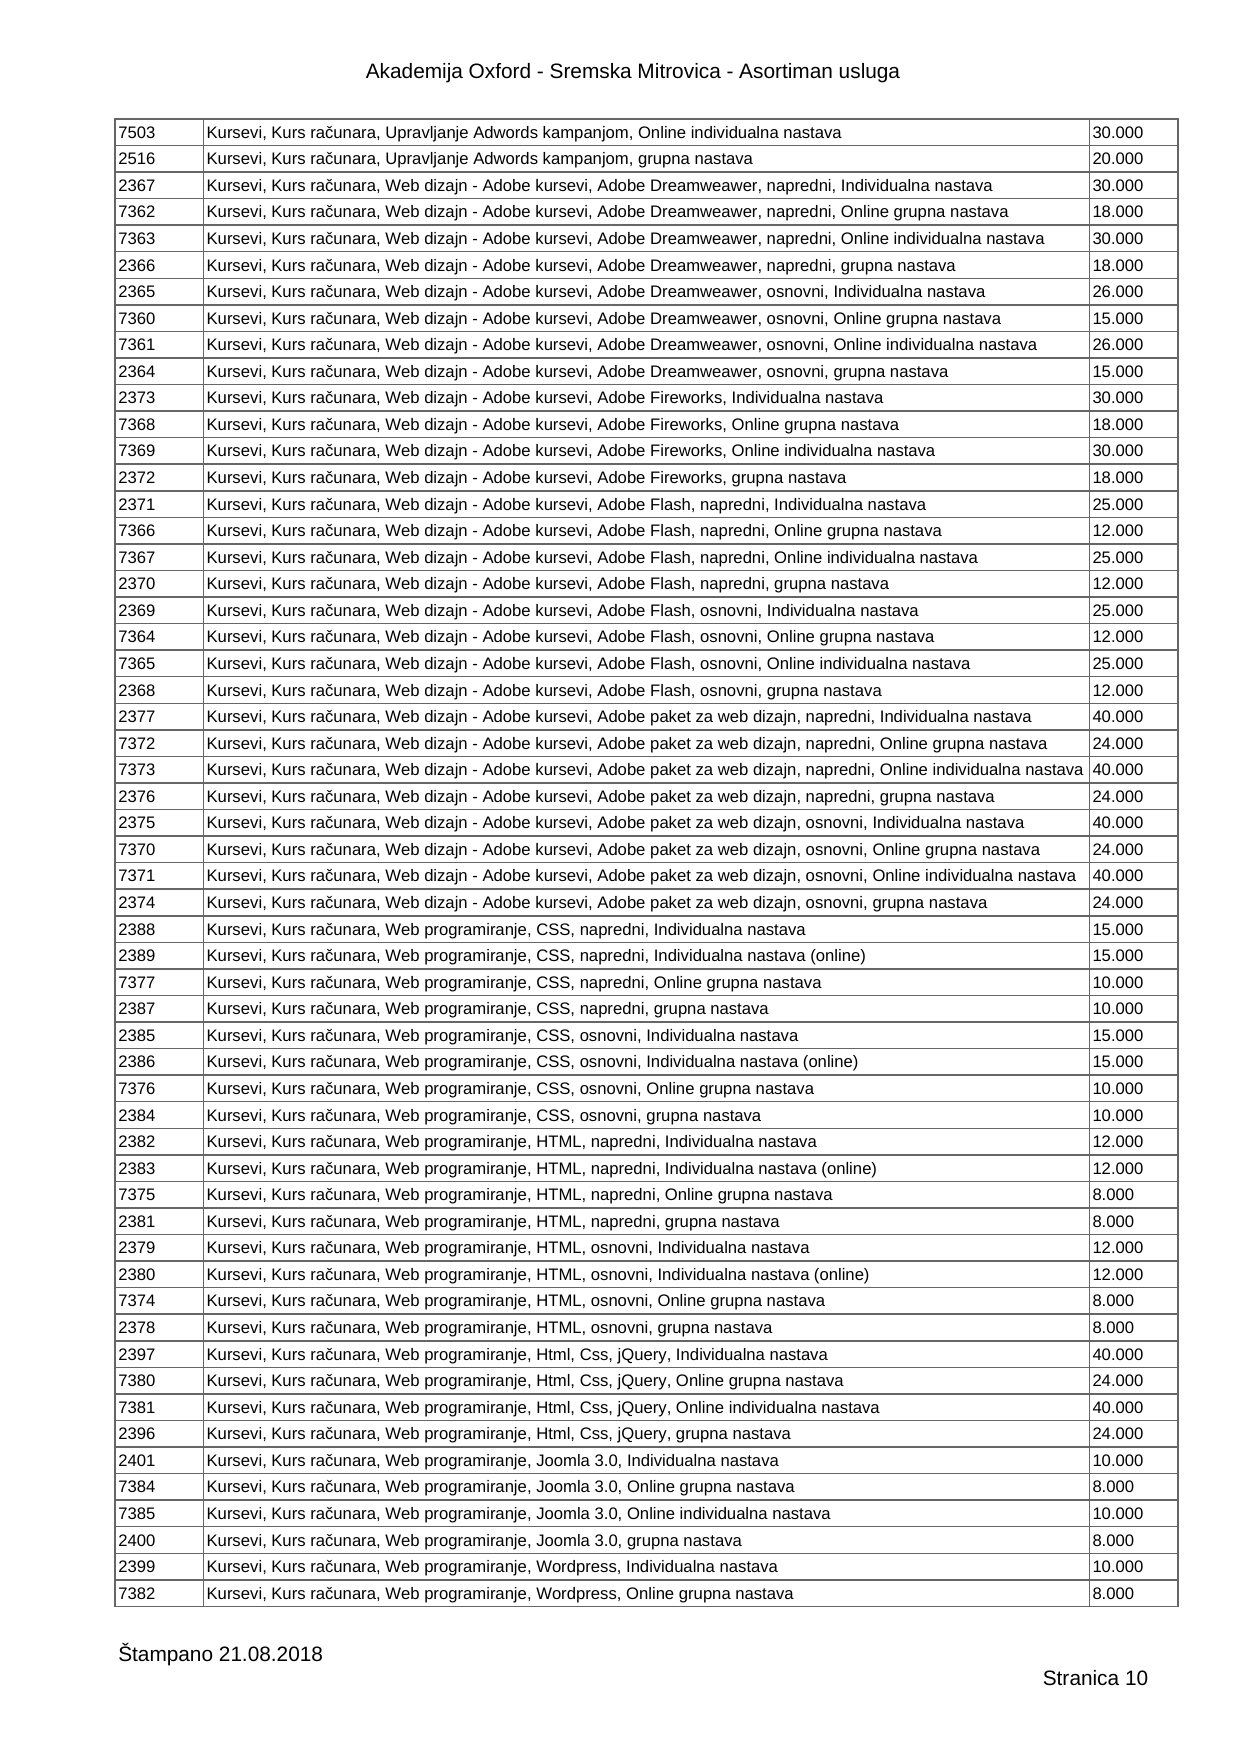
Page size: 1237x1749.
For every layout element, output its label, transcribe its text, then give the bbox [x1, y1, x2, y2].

table_cell 2381 [116, 1209, 203, 1234]
table_cell 26.000 [1090, 279, 1177, 304]
table_cell Kursevi, Kurs računara, Web dizajn - Adobe kursevi, Adobe Flash, osnovni, Online grupna nastava [204, 624, 1089, 649]
table_cell Kursevi, Kurs računara, Web dizajn - Adobe kursevi, Adobe paket za web dizajn, osnovni, Online individualna nastava [204, 863, 1089, 888]
table_cell 8.000 [1090, 1315, 1177, 1340]
table_cell 7365 [116, 651, 203, 676]
table_cell Kursevi, Kurs računara, Upravljanje Adwords kampanjom, grupna nastava [204, 146, 1089, 171]
table_cell 2373 [116, 385, 203, 410]
table_cell Kursevi, Kurs računara, Web dizajn - Adobe kursevi, Adobe Dreamweawer, napredni, grupna nastava [204, 252, 1089, 277]
table_cell 2376 [116, 784, 203, 809]
table_cell 15.000 [1090, 1049, 1177, 1074]
table_cell Kursevi, Kurs računara, Web programiranje, Html, Css, jQuery, Online individualna nastava [204, 1395, 1089, 1419]
table_cell 2369 [116, 598, 203, 623]
table_cell 2367 [116, 173, 203, 198]
table_cell 2397 [116, 1342, 203, 1366]
table_cell Kursevi, Kurs računara, Web programiranje, HTML, napredni, Online grupna nastava [204, 1182, 1089, 1207]
table_cell 2384 [116, 1102, 203, 1127]
table_cell 24.000 [1090, 784, 1177, 809]
table_cell 2400 [116, 1527, 203, 1552]
table_cell Kursevi, Kurs računara, Web dizajn - Adobe kursevi, Adobe Dreamweawer, napredni, Online individualna nastava [204, 226, 1089, 251]
table_cell Kursevi, Kurs računara, Web dizajn - Adobe kursevi, Adobe paket za web dizajn, napredni, Individualna nastava [204, 704, 1089, 729]
table_cell Kursevi, Kurs računara, Web programiranje, HTML, osnovni, grupna nastava [204, 1315, 1089, 1340]
table_cell Kursevi, Kurs računara, Web programiranje, Wordpress, Online grupna nastava [204, 1581, 1089, 1606]
table_cell 30.000 [1090, 385, 1177, 410]
table_cell 2396 [116, 1421, 203, 1446]
table_cell Kursevi, Kurs računara, Web dizajn - Adobe kursevi, Adobe Fireworks, Online individualna nastava [204, 438, 1089, 463]
table_cell Kursevi, Kurs računara, Web dizajn - Adobe kursevi, Adobe Flash, napredni, Online individualna nastava [204, 545, 1089, 569]
table_cell Kursevi, Kurs računara, Web programiranje, CSS, napredni, Individualna nastava [204, 917, 1089, 941]
table_cell Kursevi, Kurs računara, Web programiranje, CSS, napredni, grupna nastava [204, 996, 1089, 1021]
table_cell Kursevi, Kurs računara, Web programiranje, CSS, osnovni, grupna nastava [204, 1102, 1089, 1127]
table_cell 15.000 [1090, 1023, 1177, 1048]
table_cell 2375 [116, 810, 203, 835]
table_cell Kursevi, Kurs računara, Web programiranje, CSS, napredni, Individualna nastava (online) [204, 943, 1089, 968]
table_cell 2399 [116, 1554, 203, 1579]
table_cell 40.000 [1090, 810, 1177, 835]
table_cell 15.000 [1090, 306, 1177, 331]
table_cell 40.000 [1090, 1342, 1177, 1366]
table_cell 2388 [116, 917, 203, 941]
table_cell Kursevi, Kurs računara, Web dizajn - Adobe kursevi, Adobe Dreamweawer, osnovni, grupna nastava [204, 359, 1089, 384]
table_cell Kursevi, Kurs računara, Web programiranje, Html, Css, jQuery, grupna nastava [204, 1421, 1089, 1446]
table_cell Kursevi, Kurs računara, Web programiranje, Joomla 3.0, Online individualna nastava [204, 1501, 1089, 1526]
table_cell 8.000 [1090, 1474, 1177, 1499]
table_cell 7374 [116, 1288, 203, 1313]
table_cell 2368 [116, 677, 203, 702]
table_cell Kursevi, Kurs računara, Web programiranje, Html, Css, jQuery, Individualna nastava [204, 1342, 1089, 1366]
table_cell 30.000 [1090, 438, 1177, 463]
table_cell 7503 [116, 120, 203, 144]
table_cell 7367 [116, 545, 203, 569]
table_cell 2366 [116, 252, 203, 277]
table_cell Kursevi, Kurs računara, Web dizajn - Adobe kursevi, Adobe Dreamweawer, osnovni, Online individualna nastava [204, 332, 1089, 357]
table_cell 2365 [116, 279, 203, 304]
table_cell 7385 [116, 1501, 203, 1526]
table_cell Kursevi, Kurs računara, Web programiranje, HTML, napredni, grupna nastava [204, 1209, 1089, 1234]
table_cell 10.000 [1090, 970, 1177, 994]
table_cell 8.000 [1090, 1209, 1177, 1234]
table_cell 15.000 [1090, 359, 1177, 384]
table_cell Kursevi, Kurs računara, Web dizajn - Adobe kursevi, Adobe Fireworks, grupna nastava [204, 465, 1089, 490]
table_cell Kursevi, Kurs računara, Web programiranje, Html, Css, jQuery, Online grupna nastava [204, 1368, 1089, 1393]
table_cell 2389 [116, 943, 203, 968]
table_cell Kursevi, Kurs računara, Web dizajn - Adobe kursevi, Adobe Dreamweawer, napredni, Online grupna nastava [204, 199, 1089, 224]
table_cell 2374 [116, 890, 203, 915]
table_cell Kursevi, Kurs računara, Web dizajn - Adobe kursevi, Adobe Flash, osnovni, Individualna nastava [204, 598, 1089, 623]
table_cell 25.000 [1090, 492, 1177, 516]
table_cell 15.000 [1090, 943, 1177, 968]
table_cell Kursevi, Kurs računara, Upravljanje Adwords kampanjom, Online individualna nastava [204, 120, 1089, 144]
table_cell 12.000 [1090, 571, 1177, 596]
table_cell 10.000 [1090, 1076, 1177, 1101]
table_cell 7382 [116, 1581, 203, 1606]
table_cell 25.000 [1090, 545, 1177, 569]
table_cell 8.000 [1090, 1288, 1177, 1313]
table_cell 8.000 [1090, 1581, 1177, 1606]
table_cell 12.000 [1090, 624, 1177, 649]
table_cell Kursevi, Kurs računara, Web programiranje, Joomla 3.0, Online grupna nastava [204, 1474, 1089, 1499]
table_cell 2377 [116, 704, 203, 729]
table_cell Kursevi, Kurs računara, Web dizajn - Adobe kursevi, Adobe Flash, osnovni, grupna nastava [204, 677, 1089, 702]
table_cell 2371 [116, 492, 203, 516]
table_cell Kursevi, Kurs računara, Web dizajn - Adobe kursevi, Adobe Dreamweawer, napredni, Individualna nastava [204, 173, 1089, 198]
table_cell Kursevi, Kurs računara, Web dizajn - Adobe kursevi, Adobe paket za web dizajn, napredni, Online individualna nastava [204, 757, 1089, 782]
table_cell 25.000 [1090, 651, 1177, 676]
table_cell 7363 [116, 226, 203, 251]
table_cell Kursevi, Kurs računara, Web programiranje, Joomla 3.0, grupna nastava [204, 1527, 1089, 1552]
table_cell 10.000 [1090, 1102, 1177, 1127]
table_cell 2387 [116, 996, 203, 1021]
table_cell 10.000 [1090, 1554, 1177, 1579]
table_cell 2383 [116, 1156, 203, 1181]
table_cell 7361 [116, 332, 203, 357]
table_cell 24.000 [1090, 1368, 1177, 1393]
table_cell 12.000 [1090, 518, 1177, 543]
table_cell Kursevi, Kurs računara, Web dizajn - Adobe kursevi, Adobe Fireworks, Online grupna nastava [204, 412, 1089, 437]
table_cell 10.000 [1090, 1448, 1177, 1473]
table_cell Kursevi, Kurs računara, Web dizajn - Adobe kursevi, Adobe paket za web dizajn, napredni, grupna nastava [204, 784, 1089, 809]
table_cell 30.000 [1090, 226, 1177, 251]
table_cell 2370 [116, 571, 203, 596]
table_cell 7364 [116, 624, 203, 649]
table_cell 7369 [116, 438, 203, 463]
table_cell 24.000 [1090, 1421, 1177, 1446]
table_cell 18.000 [1090, 252, 1177, 277]
table_cell 2382 [116, 1129, 203, 1154]
table_cell 12.000 [1090, 1156, 1177, 1181]
table_cell 24.000 [1090, 731, 1177, 756]
table_cell Kursevi, Kurs računara, Web programiranje, Wordpress, Individualna nastava [204, 1554, 1089, 1579]
table_cell Kursevi, Kurs računara, Web programiranje, Joomla 3.0, Individualna nastava [204, 1448, 1089, 1473]
table_cell Kursevi, Kurs računara, Web programiranje, HTML, napredni, Individualna nastava [204, 1129, 1089, 1154]
table_cell 24.000 [1090, 837, 1177, 862]
table_cell 40.000 [1090, 1395, 1177, 1419]
table_cell 12.000 [1090, 1129, 1177, 1154]
table_cell 7381 [116, 1395, 203, 1419]
table_cell 40.000 [1090, 863, 1177, 888]
table_cell Kursevi, Kurs računara, Web dizajn - Adobe kursevi, Adobe paket za web dizajn, osnovni, Individualna nastava [204, 810, 1089, 835]
table_cell 7370 [116, 837, 203, 862]
table_cell Kursevi, Kurs računara, Web programiranje, CSS, napredni, Online grupna nastava [204, 970, 1089, 994]
table_cell Kursevi, Kurs računara, Web programiranje, CSS, osnovni, Individualna nastava [204, 1023, 1089, 1048]
table_cell 12.000 [1090, 1262, 1177, 1287]
table_cell 7375 [116, 1182, 203, 1207]
table_cell 25.000 [1090, 598, 1177, 623]
table_cell Kursevi, Kurs računara, Web programiranje, CSS, osnovni, Individualna nastava (online) [204, 1049, 1089, 1074]
table_cell 7373 [116, 757, 203, 782]
table_cell Kursevi, Kurs računara, Web dizajn - Adobe kursevi, Adobe Dreamweawer, osnovni, Individualna nastava [204, 279, 1089, 304]
table_cell 10.000 [1090, 1501, 1177, 1526]
table_cell 18.000 [1090, 412, 1177, 437]
table_cell 7372 [116, 731, 203, 756]
table_cell 7371 [116, 863, 203, 888]
table_cell Kursevi, Kurs računara, Web dizajn - Adobe kursevi, Adobe Dreamweawer, osnovni, Online grupna nastava [204, 306, 1089, 331]
table_cell 2516 [116, 146, 203, 171]
table_cell Kursevi, Kurs računara, Web dizajn - Adobe kursevi, Adobe Flash, napredni, Online grupna nastava [204, 518, 1089, 543]
table_cell 18.000 [1090, 199, 1177, 224]
table_cell 20.000 [1090, 146, 1177, 171]
table_cell 2378 [116, 1315, 203, 1340]
table_cell 26.000 [1090, 332, 1177, 357]
table_cell Kursevi, Kurs računara, Web dizajn - Adobe kursevi, Adobe paket za web dizajn, osnovni, grupna nastava [204, 890, 1089, 915]
table_cell 7366 [116, 518, 203, 543]
table_cell 15.000 [1090, 917, 1177, 941]
table_cell Kursevi, Kurs računara, Web dizajn - Adobe kursevi, Adobe Flash, osnovni, Online individualna nastava [204, 651, 1089, 676]
table_cell 7376 [116, 1076, 203, 1101]
table_cell 30.000 [1090, 120, 1177, 144]
table_cell Kursevi, Kurs računara, Web programiranje, CSS, osnovni, Online grupna nastava [204, 1076, 1089, 1101]
table_cell Kursevi, Kurs računara, Web programiranje, HTML, napredni, Individualna nastava (online) [204, 1156, 1089, 1181]
table_cell Kursevi, Kurs računara, Web dizajn - Adobe kursevi, Adobe Flash, napredni, grupna nastava [204, 571, 1089, 596]
table_cell 24.000 [1090, 890, 1177, 915]
table_cell 7384 [116, 1474, 203, 1499]
table_cell 7377 [116, 970, 203, 994]
table_cell 7380 [116, 1368, 203, 1393]
table_cell 30.000 [1090, 173, 1177, 198]
table_cell 7368 [116, 412, 203, 437]
table_cell 2364 [116, 359, 203, 384]
table_cell Kursevi, Kurs računara, Web dizajn - Adobe kursevi, Adobe paket za web dizajn, osnovni, Online grupna nastava [204, 837, 1089, 862]
table_cell 10.000 [1090, 996, 1177, 1021]
table_cell 2380 [116, 1262, 203, 1287]
table_cell 8.000 [1090, 1527, 1177, 1552]
table_cell Kursevi, Kurs računara, Web programiranje, HTML, osnovni, Individualna nastava [204, 1235, 1089, 1260]
table_cell 2379 [116, 1235, 203, 1260]
table_cell 12.000 [1090, 1235, 1177, 1260]
table_cell Kursevi, Kurs računara, Web dizajn - Adobe kursevi, Adobe paket za web dizajn, napredni, Online grupna nastava [204, 731, 1089, 756]
table_cell Kursevi, Kurs računara, Web dizajn - Adobe kursevi, Adobe Flash, napredni, Individualna nastava [204, 492, 1089, 516]
table_cell 40.000 [1090, 704, 1177, 729]
table_cell 12.000 [1090, 677, 1177, 702]
table_cell 2372 [116, 465, 203, 490]
table_cell Kursevi, Kurs računara, Web programiranje, HTML, osnovni, Individualna nastava (online) [204, 1262, 1089, 1287]
table_cell 40.000 [1090, 757, 1177, 782]
table_cell 7360 [116, 306, 203, 331]
table_cell 2386 [116, 1049, 203, 1074]
table_cell 8.000 [1090, 1182, 1177, 1207]
table_cell 18.000 [1090, 465, 1177, 490]
table_cell Kursevi, Kurs računara, Web programiranje, HTML, osnovni, Online grupna nastava [204, 1288, 1089, 1313]
table_cell 7362 [116, 199, 203, 224]
table_cell 2385 [116, 1023, 203, 1048]
table_cell Kursevi, Kurs računara, Web dizajn - Adobe kursevi, Adobe Fireworks, Individualna nastava [204, 385, 1089, 410]
table_cell 2401 [116, 1448, 203, 1473]
